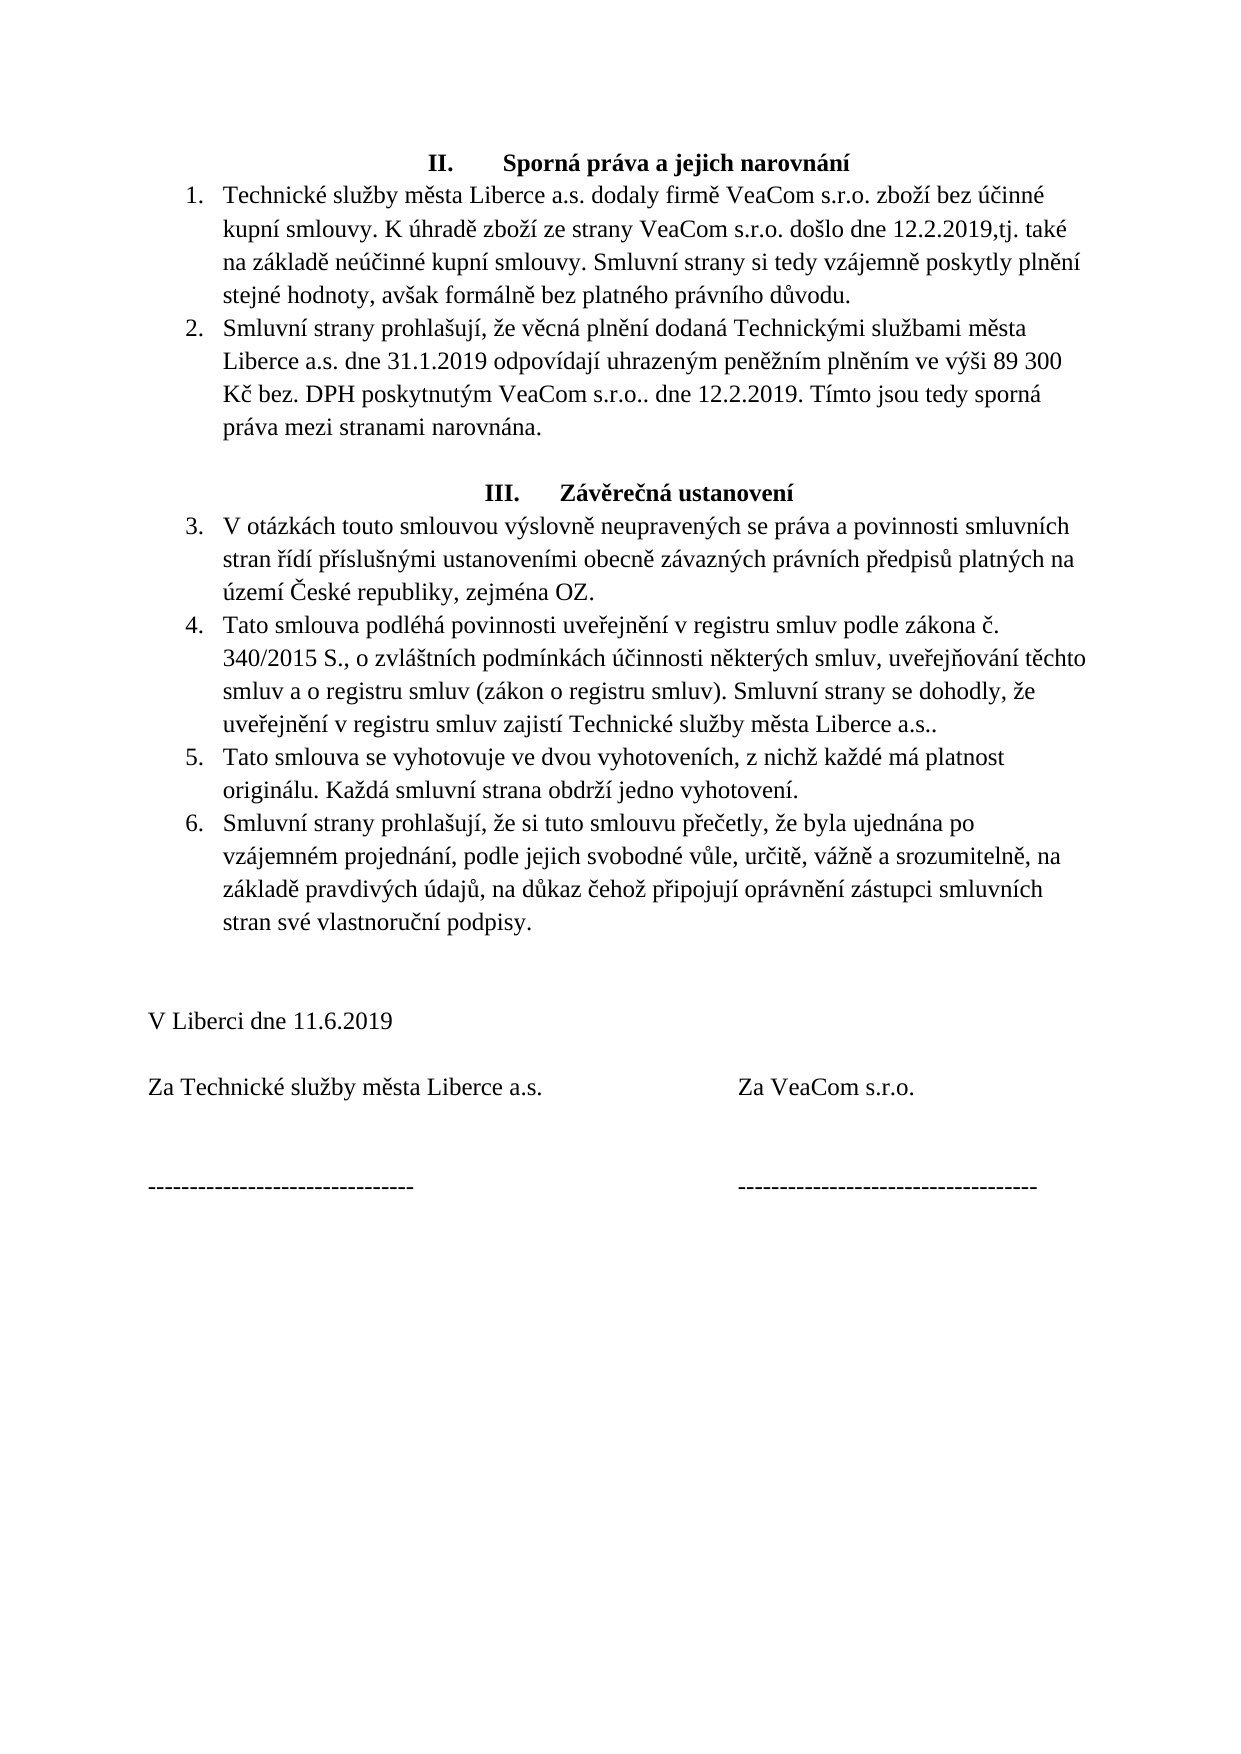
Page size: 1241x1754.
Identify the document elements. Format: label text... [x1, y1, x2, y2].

list V otázkách touto smlouvou výslovně neupravených se práva a povinnosti smluvních stran řídí příslušnými ustanoveními obecně závazných právních předpisů platných na území České republiky, zejména OZ. [185, 511, 1093, 606]
list Tato smlouva podléhá povinnosti uveřejnění v registru smluv podle zákona č. 340/2015 S., o zvláštních podmínkách účinnosti některých smluv, uveřejňování těchto smluv a o registru smluv (zákon o registru smluv). Smluvní strany se dohodly, že uveřejnění v registru smluv zajistí Technické služby města Liberce a.s.. [185, 610, 1093, 738]
list Smluvní strany prohlašují, že věcná plnění dodaná Technickými službami města Liberce a.s. dne 31.1.2019 odpovídají uhrazeným peněžním plněním ve výši 89 300 Kč bez. DPH poskytnutým VeaCom s.r.o.. dne 12.2.2019. Tímto jsou tedy sporná práva mezi stranami narovnána. [185, 313, 1093, 441]
list Tato smlouva se vyhotovuje ve dvou vyhotoveních, z nichž každé má platnost originálu. Každá smluvní strana obdrží jedno vyhotovení. [185, 742, 1093, 804]
list Smluvní strany prohlašují, že si tuto smlouvu přečetly, že byla ujednána po vzájemném projednání, podle jejich svobodné vůle, určitě, vážně a srozumitelně, na základě pravdivých údajů, na důkaz čehož připojují oprávnění zástupci smluvních stran své vlastnoruční podpisy. [185, 808, 1093, 936]
list Technické služby města Liberce a.s. dodaly firmě VeaCom s.r.o. zboží bez účinné kupní smlouvy. K úhradě zboží ze strany VeaCom s.r.o. došlo dne 12.2.2019,tj. také na základě neúčinné kupní smlouvy. Smluvní strany si tedy vzájemně poskytly plnění stejné hodnoty, avšak formálně bez platného právního důvodu. [185, 181, 1093, 308]
list Sporná práva a jejich narovnání [185, 148, 1093, 176]
list Závěrečná ustanovení [185, 478, 1093, 507]
text Za Technické služby města Liberce a.s. Za VeaCom s.r.o. [148, 1072, 1093, 1101]
text V Liberci dne 11.6.2019 [148, 1006, 1093, 1035]
text -------------------------------- ------------------------------------ [148, 1171, 1093, 1200]
